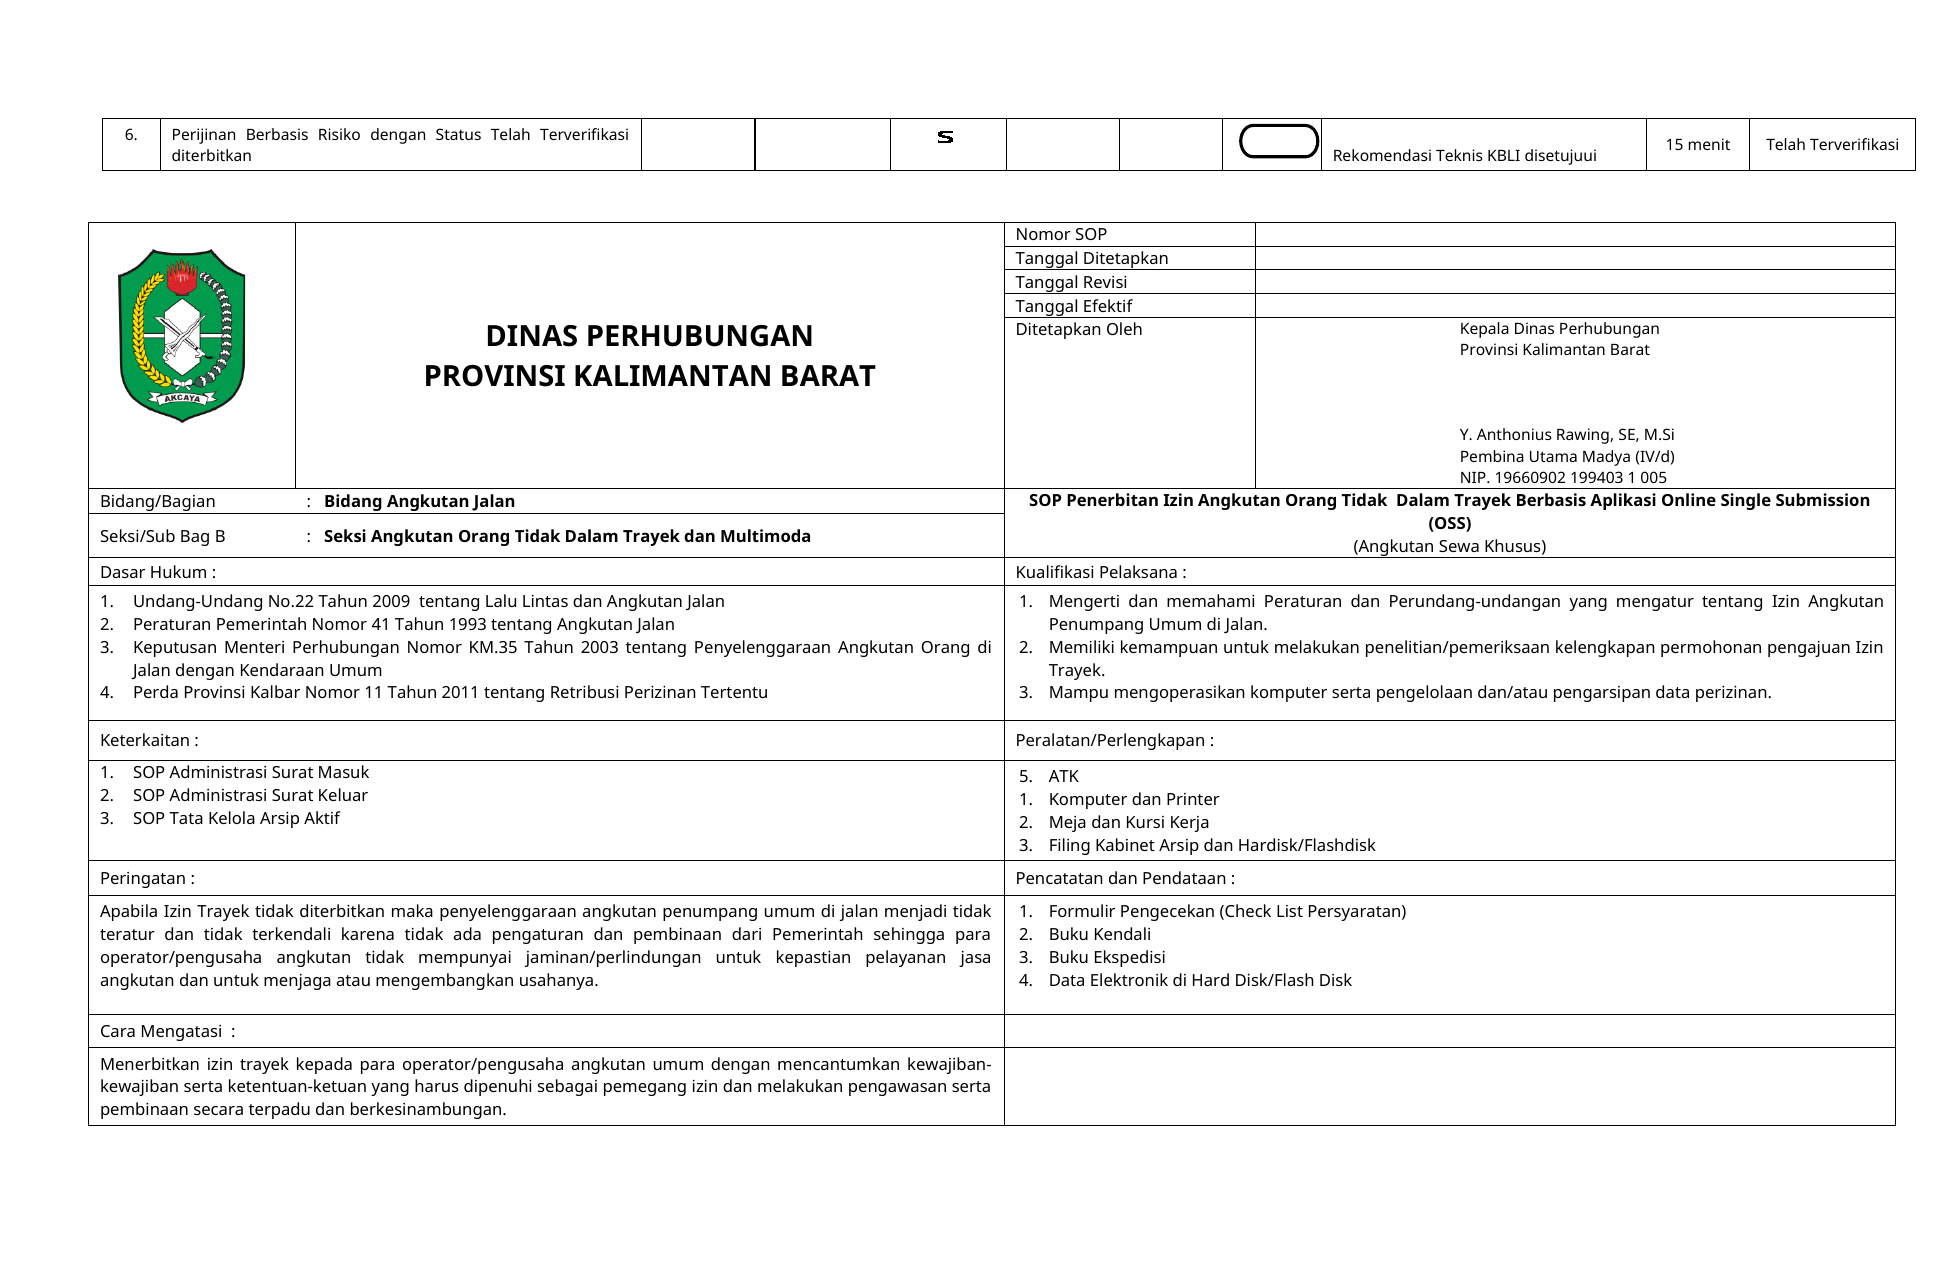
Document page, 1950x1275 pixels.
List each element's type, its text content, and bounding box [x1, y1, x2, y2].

table_cell : Seksi Angkutan Orang Tidak Dalam Trayek dan Multimoda [295, 514, 1004, 557]
table_cell Formulir Pengecekan (Check List Persyaratan) Buku Kendali Buku Ekspedisi Data Elektronik di Hard Disk/Flash Disk [1005, 896, 1895, 1013]
table_header [1256, 223, 1895, 246]
table_cell Perijinan Berbasis Risiko dengan Status Telah Terverifikasi diterbitkan [161, 119, 641, 170]
table_cell [1005, 1048, 1895, 1125]
table_cell Ditetapkan Oleh [1005, 318, 1255, 488]
table_cell 6. [103, 119, 160, 170]
table_cell [1256, 270, 1895, 293]
table_cell Keterkaitan : [89, 721, 295, 760]
table_cell Apabila Izin Trayek tidak diterbitkan maka penyelenggaraan angkutan penumpang umum di jalan menjadi tidak teratur dan tidak terkendali karena tidak ada pengaturan dan pembinaan dari Pemerintah sehingga para operator/pengusaha angkutan tidak mempunyai jaminan/perlindungan untuk kepastian pelayanan jasa angkutan dan untuk menjaga atau mengembangkan usahanya. [89, 896, 1004, 1013]
table_cell [756, 119, 890, 170]
table_cell [295, 861, 1004, 895]
table_cell Kualifikasi Pelaksana : [1005, 558, 1895, 585]
table_cell Seksi/Sub Bag B [89, 514, 295, 557]
table_cell [1120, 119, 1222, 170]
table_cell Mengerti dan memahami Peraturan dan Perundang-undangan yang mengatur tentang Izin Angkutan Penumpang Umum di Jalan. Memiliki kemampuan untuk melakukan penelitian/pemeriksaan kelengkapan permohonan pengajuan Izin Trayek. Mampu mengoperasikan komputer serta pengelolaan dan/atau pengarsipan data perizinan. [1005, 586, 1895, 720]
table_cell [1256, 294, 1895, 317]
table_cell Peralatan/Perlengkapan : [1005, 721, 1895, 760]
table_cell ATK Komputer dan Printer Meja dan Kursi Kerja Filing Kabinet Arsip dan Hardisk/Flashdisk [1005, 761, 1895, 860]
table_cell [1223, 119, 1321, 170]
table_cell Tanggal Ditetapkan [1005, 247, 1255, 269]
table_cell Peringatan : [89, 861, 295, 895]
table_cell SOP Administrasi Surat Masuk SOP Administrasi Surat Keluar SOP Tata Kelola Arsip Aktif [89, 761, 1004, 860]
table_header Nomor SOP [1005, 223, 1255, 246]
table_cell Tanggal Revisi [1005, 270, 1255, 293]
table_header [89, 223, 295, 488]
table_cell [295, 558, 1004, 585]
table_cell [1007, 119, 1119, 170]
table_cell Pencatatan dan Pendataan : [1005, 861, 1895, 895]
table_cell Rekomendasi Teknis KBLI disetujuui [1322, 119, 1646, 170]
table_cell [642, 119, 754, 170]
table_cell [1256, 318, 1895, 488]
table_cell [1256, 247, 1895, 269]
table_cell Tanggal Efektif [1005, 294, 1255, 317]
table_cell 15 menit [1647, 119, 1749, 170]
table_cell [295, 1015, 1004, 1047]
table_cell Telah Terverifikasi [1750, 119, 1915, 170]
table_cell Bidang/Bagian [89, 489, 295, 513]
table_cell Dasar Hukum : [89, 558, 295, 585]
table_cell Undang-Undang No.22 Tahun 2009 tentang Lalu Lintas dan Angkutan Jalan Peraturan Pemerintah Nomor 41 Tahun 1993 tentang Angkutan Jalan Keputusan Menteri Perhubungan Nomor KM.35 Tahun 2003 tentang Penyelenggaraan Angkutan Orang di Jalan dengan Kendaraan Umum Perda Provinsi Kalbar Nomor 11 Tahun 2011 tentang Retribusi Perizinan Tertentu [89, 586, 1004, 720]
table_cell SOP Penerbitan Izin Angkutan Orang Tidak Dalam Trayek Berbasis Aplikasi Online Single Submission (OSS) (Angkutan Sewa Khusus) [1005, 489, 1895, 557]
table_cell [891, 119, 1006, 170]
table_cell : Bidang Angkutan Jalan [295, 489, 1004, 513]
table_header DINAS PERHUBUNGAN PROVINSI KALIMANTAN BARAT [296, 223, 1004, 488]
table_cell [295, 721, 1004, 760]
table_cell [1005, 1015, 1895, 1047]
table_cell Cara Mengatasi : [89, 1015, 295, 1047]
picture [118, 249, 246, 423]
table_cell Menerbitkan izin trayek kepada para operator/pengusaha angkutan umum dengan mencantumkan kewajiban-kewajiban serta ketentuan-ketuan yang harus dipenuhi sebagai pemegang izin dan melakukan pengawasan serta pembinaan secara terpadu dan berkesinambungan. [89, 1048, 1004, 1125]
